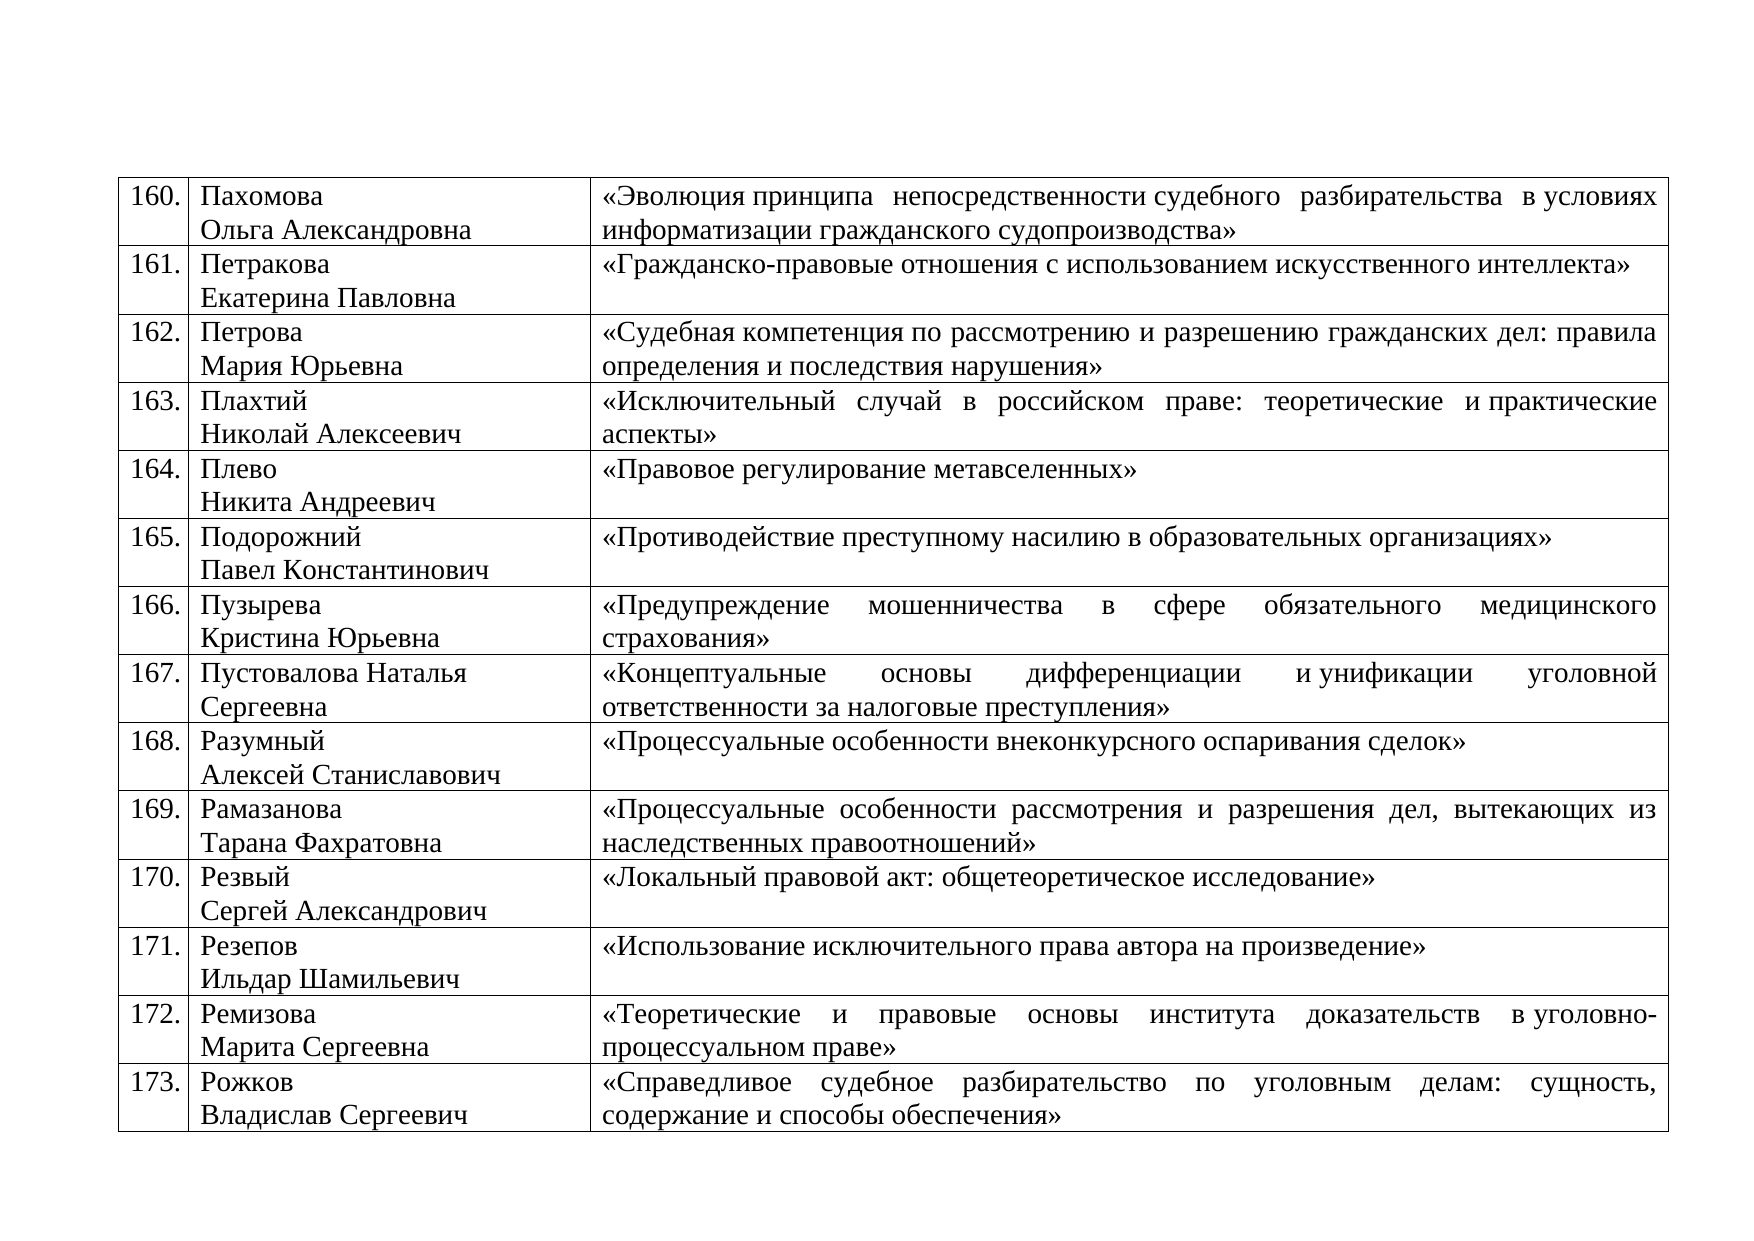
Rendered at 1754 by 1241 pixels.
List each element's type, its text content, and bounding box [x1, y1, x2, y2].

table_cell Пузырева Кристина Юрьевна [189, 587, 590, 654]
table_cell [119, 315, 188, 382]
table_cell Подорожний Павел Константинович [189, 519, 590, 586]
table_cell Пустовалова Наталья Сергеевна [189, 655, 590, 722]
table_cell «Исключительный случай в российском праве: теоретические и практические аспекты» [591, 383, 1668, 450]
table_cell [119, 451, 188, 518]
table_cell Рожков Владислав Сергеевич [189, 1064, 590, 1131]
table_cell Ремизова Марита Сергеевна [189, 996, 590, 1063]
table_cell «Использование исключительного права автора на произведение» [591, 928, 1668, 995]
table_cell Петрова Мария Юрьевна [189, 315, 590, 382]
table_cell «Судебная компетенция по рассмотрению и разрешению гражданских дел: правила определения и последствия нарушения» [591, 315, 1668, 382]
table_cell [119, 519, 188, 586]
table_cell [119, 996, 188, 1063]
table_cell «Гражданско-правовые отношения с использованием искусственного интеллекта» [591, 246, 1668, 313]
table_cell [119, 246, 188, 313]
table_cell «Теоретические и правовые основы института доказательств в уголовно-процессуальном праве» [591, 996, 1668, 1063]
table_cell «Эволюция принципа непосредственности судебного разбирательства в условиях информатизации гражданского судопроизводства» [591, 178, 1668, 245]
table_cell Пахомова Ольга Александровна [189, 178, 590, 245]
table_cell Плево Никита Андреевич [189, 451, 590, 518]
table_cell «Процессуальные особенности внеконкурсного оспаривания сделок» [591, 723, 1668, 790]
table_cell Разумный Алексей Станиславович [189, 723, 590, 790]
table_cell «Противодействие преступному насилию в образовательных организациях» [591, 519, 1668, 586]
table_cell [119, 723, 188, 790]
table_cell «Предупреждение мошенничества в сфере обязательного медицинского страхования» [591, 587, 1668, 654]
table_cell [119, 587, 188, 654]
table_cell Плахтий Николай Алексеевич [189, 383, 590, 450]
table_cell «Концептуальные основы дифференциации и унификации уголовной ответственности за налоговые преступления» [591, 655, 1668, 722]
table_cell [119, 860, 188, 927]
table_cell [119, 178, 188, 245]
table_cell Петракова Екатерина Павловна [189, 246, 590, 313]
table_cell [119, 791, 188, 858]
table_cell «Локальный правовой акт: общетеоретическое исследование» [591, 860, 1668, 927]
table_cell «Справедливое судебное разбирательство по уголовным делам: сущность, содержание и способы обеспечения» [591, 1064, 1668, 1131]
table_cell «Процессуальные особенности рассмотрения и разрешения дел, вытекающих из наследственных правоотношений» [591, 791, 1668, 858]
table_cell [119, 655, 188, 722]
table_cell [119, 928, 188, 995]
table_cell Резвый Сергей Александрович [189, 860, 590, 927]
table_cell [119, 383, 188, 450]
table_cell [119, 1064, 188, 1131]
table_cell Рамазанова Тарана Фахратовна [189, 791, 590, 858]
table_cell «Правовое регулирование метавселенных» [591, 451, 1668, 518]
table_cell Резепов Ильдар Шамильевич [189, 928, 590, 995]
